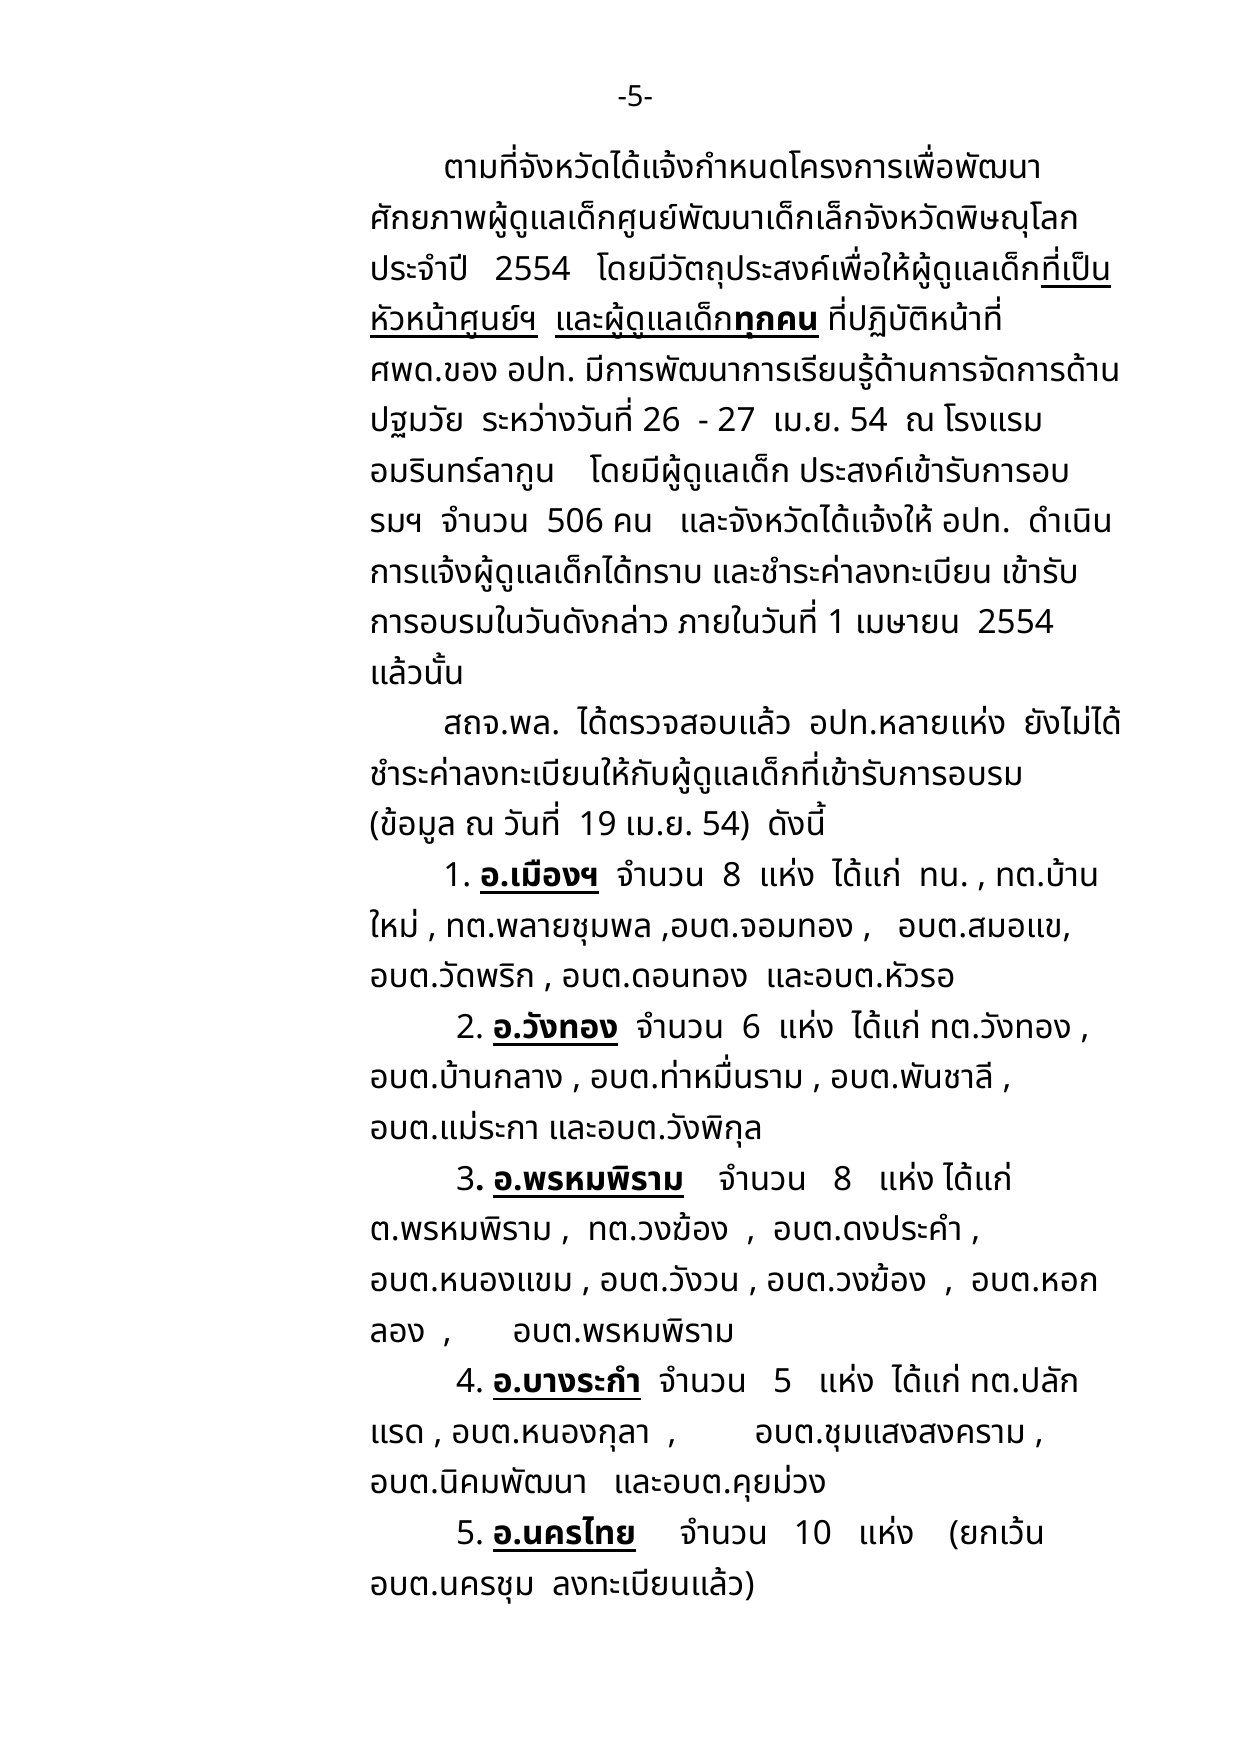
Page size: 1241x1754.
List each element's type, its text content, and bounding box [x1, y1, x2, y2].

text 3. อ.พรหมพิราม จำนวน 8 แห่ง ได้แก่ ต.พรหมพิราม , ทต.วงฆ้อง , อบต.ดงประคำ , อบต.หนองแขม , อบต.วังวน , อบต.วงฆ้อง , อบต.หอกลอง , อบต.พรหมพิราม [369, 1154, 1122, 1357]
text 2. อ.วังทอง จำนวน 6 แห่ง ได้แก่ ทต.วังทอง , อบต.บ้านกลาง , อบต.ท่าหมื่นราม , อบต.พันชาลี , อบต.แม่ระกา และอบต.วังพิกุล [369, 1003, 1122, 1154]
text ตามที่จังหวัดได้แจ้งกำหนดโครงการเพื่อพัฒนาศักยภาพผู้ดูแลเด็กศูนย์พัฒนาเด็กเล็กจังหวัดพิษณุโลก ประจำปี 2554 โดยมีวัตถุประสงค์เพื่อให้ผู้ดูแลเด็กที่เป็นหัวหน้าศูนย์ฯ และผู้ดูแลเด็กทุกคน ที่ปฏิบัติหน้าที่ ศพด.ของ อปท. มีการพัฒนาการเรียนรู้ด้านการจัดการด้านปฐมวัย ระหว่างวันที่ 26 - 27 เม.ย. 54 ณ โรงแรมอมรินทร์ลากูน โดยมีผู้ดูแลเด็ก ประสงค์เข้ารับการอบรมฯ จำนวน 506 คน และจังหวัดได้แจ้งให้ อปท. ดำเนินการแจ้งผู้ดูแลเด็กได้ทราบ และชำระค่าลงทะเบียน เข้ารับการอบรมในวันดังกล่าว ภายในวันที่ 1 เมษายน 2554 แล้วนั้น [369, 143, 1122, 699]
text สถจ.พล. ได้ตรวจสอบแล้ว อปท.หลายแห่ง ยังไม่ได้ชำระค่าลงทะเบียนให้กับผู้ดูแลเด็กที่เข้ารับการอบรม (ข้อมูล ณ วันที่ 19 เม.ย. 54) ดังนี้ [369, 699, 1122, 851]
text 4. อ.บางระกำ จำนวน 5 แห่ง ได้แก่ ทต.ปลักแรด , อบต.หนองกุลา , อบต.ชุมแสงสงคราม , อบต.นิคมพัฒนา และอบต.คุยม่วง [369, 1357, 1122, 1509]
text 1. อ.เมืองฯ จำนวน 8 แห่ง ได้แก่ ทน. , ทต.บ้านใหม่ , ทต.พลายชุมพล ,อบต.จอมทอง , อบต.สมอแข, อบต.วัดพริก , อบต.ดอนทอง และอบต.หัวรอ [369, 851, 1122, 1003]
text 5. อ.นครไทย จำนวน 10 แห่ง (ยกเว้น อบต.นครชุม ลงทะเบียนแล้ว) [369, 1509, 1122, 1610]
